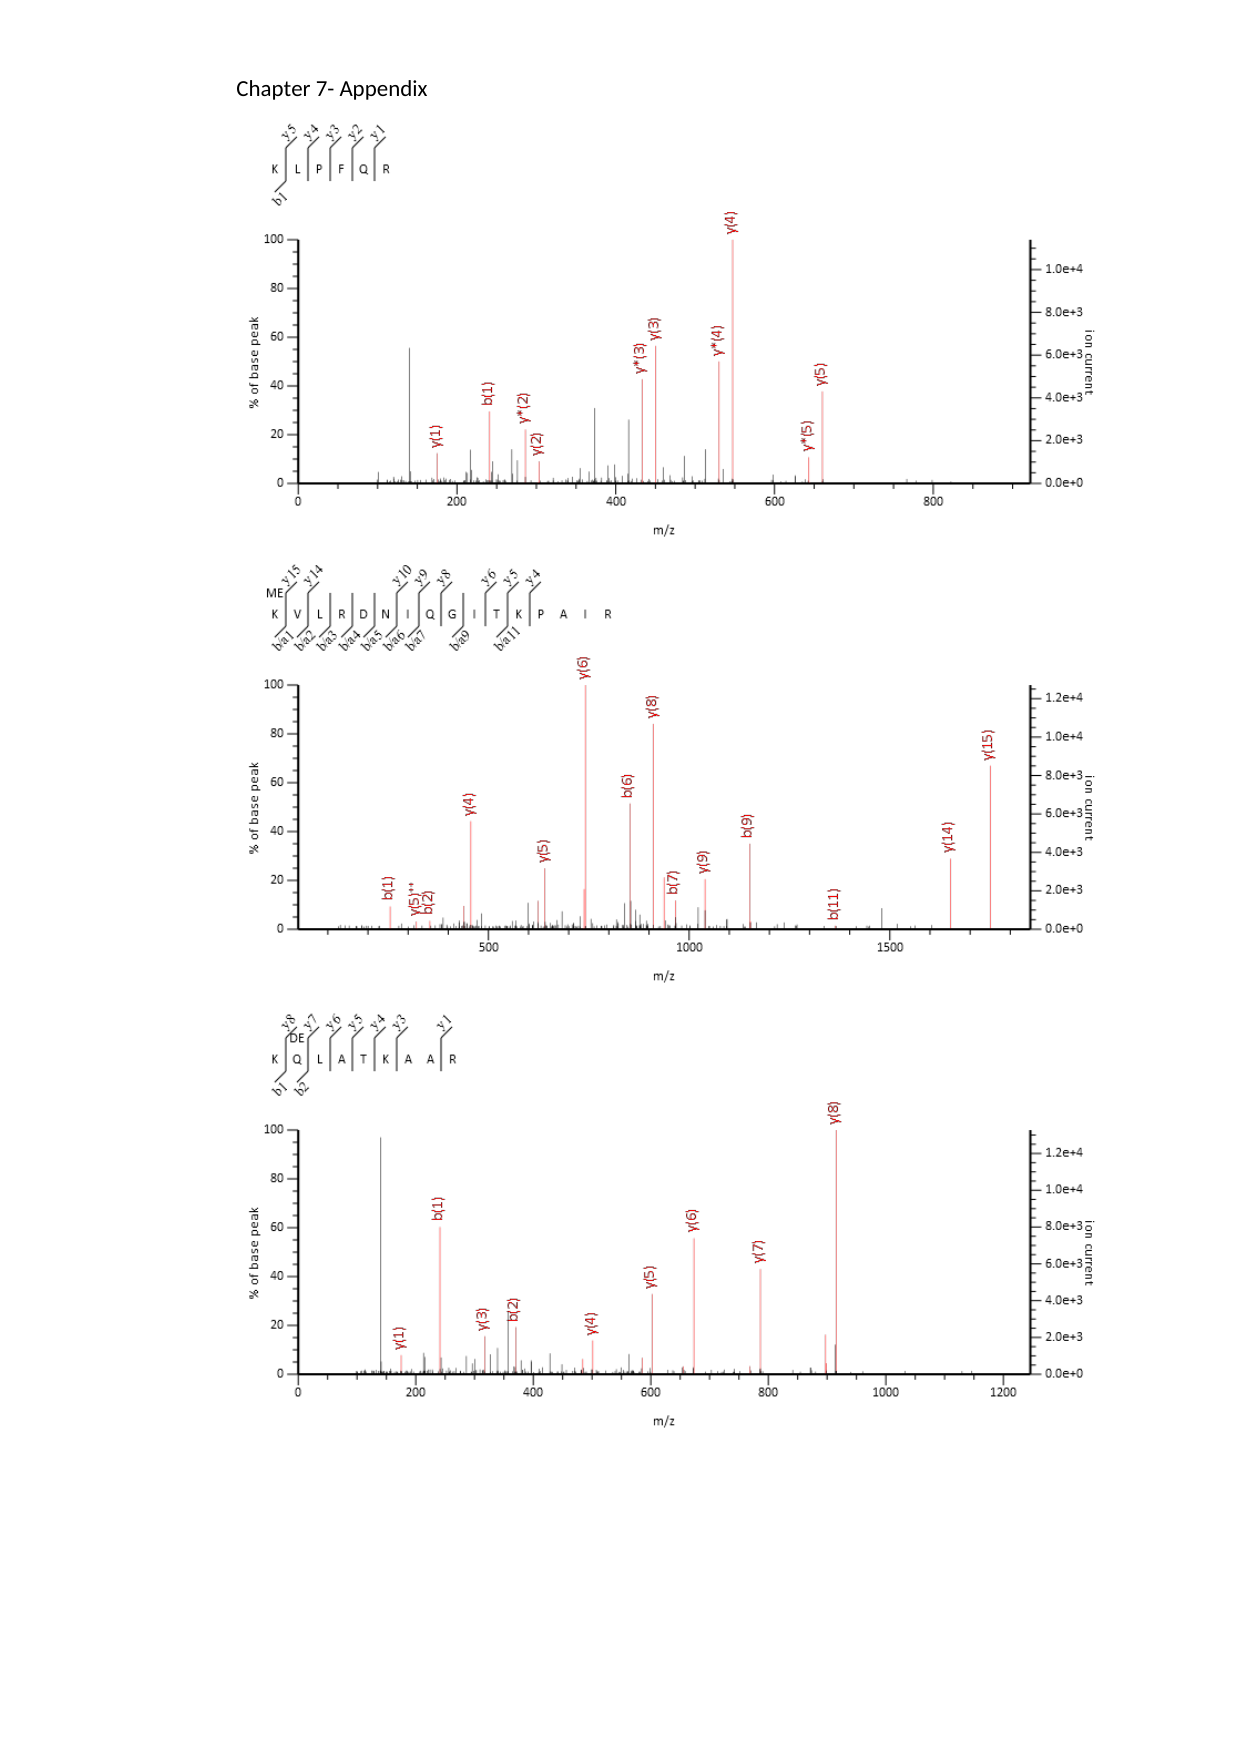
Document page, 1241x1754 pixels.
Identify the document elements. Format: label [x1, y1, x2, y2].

picture [236, 1008, 1123, 1452]
picture [236, 563, 1123, 1007]
picture [236, 118, 1123, 561]
